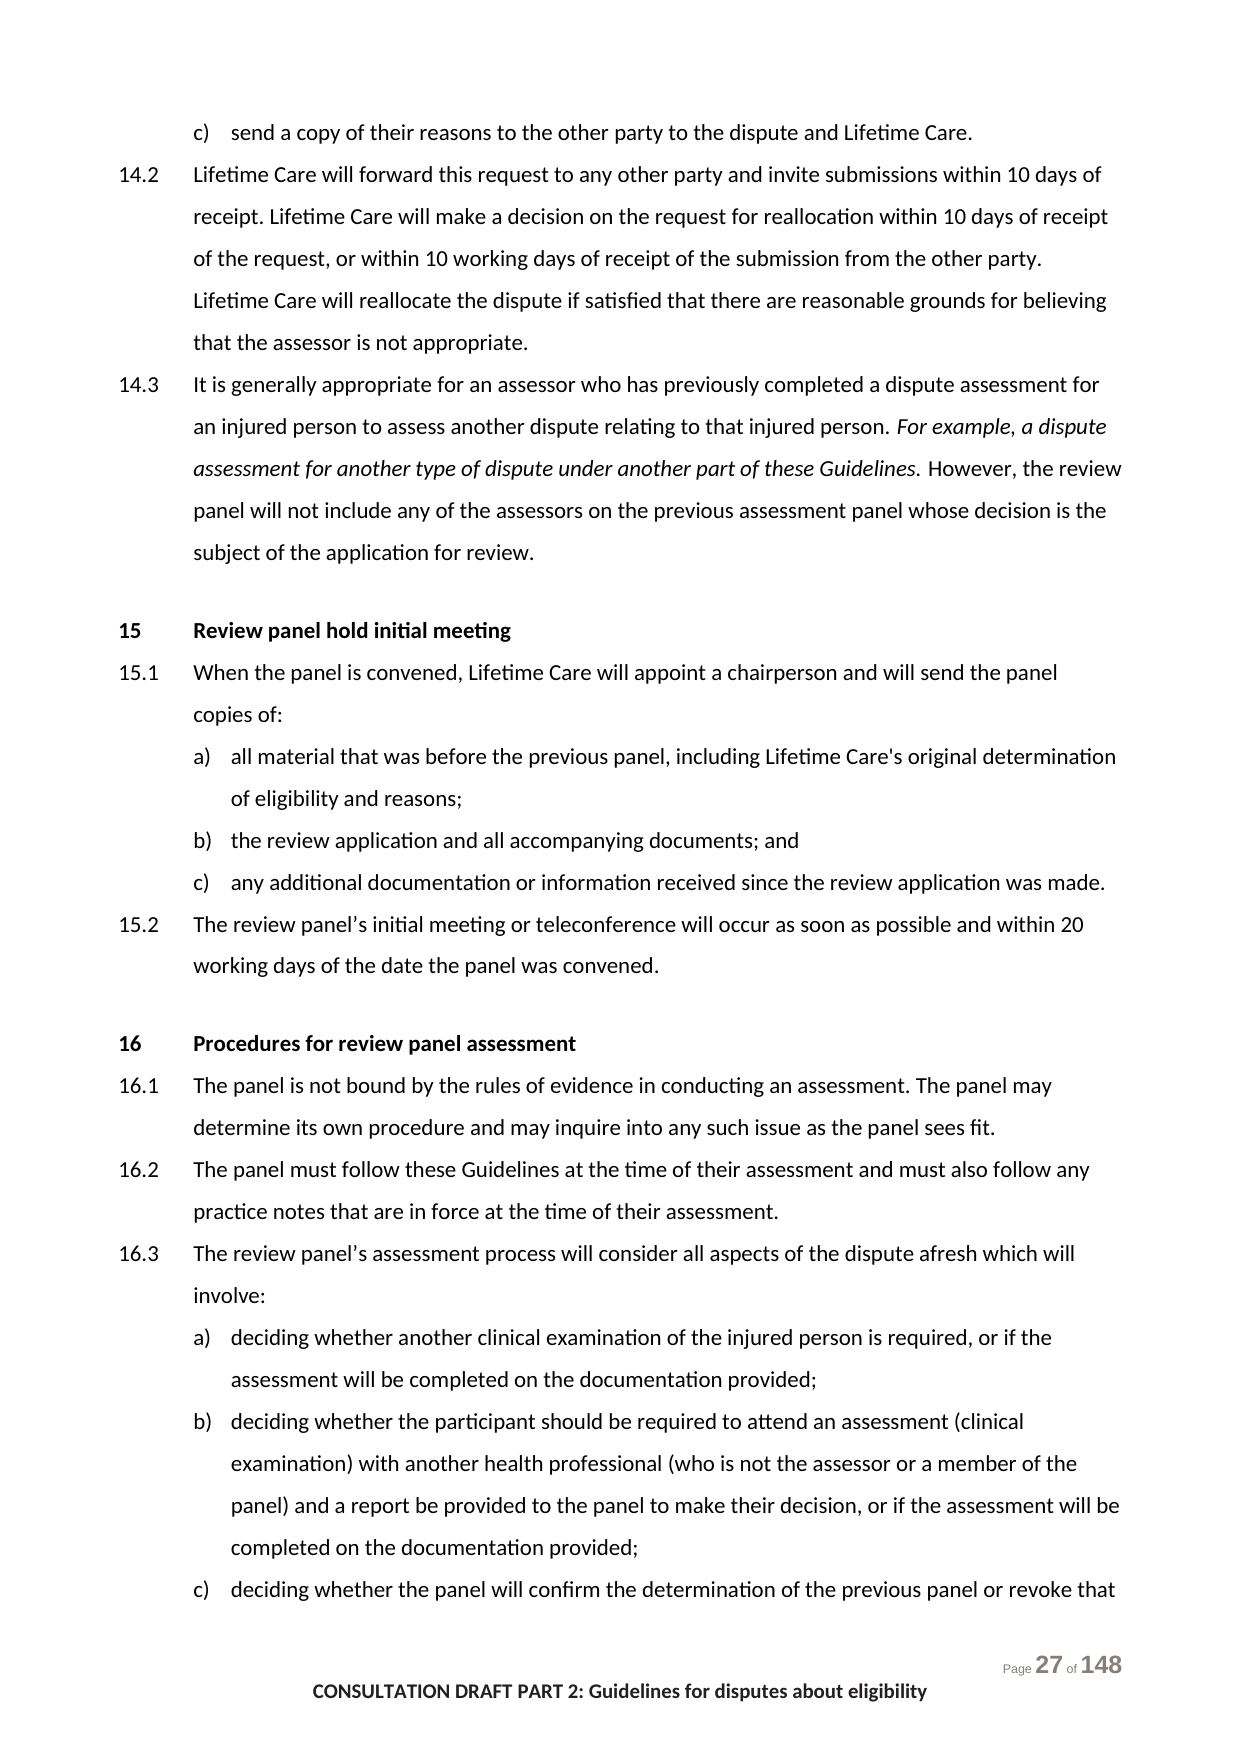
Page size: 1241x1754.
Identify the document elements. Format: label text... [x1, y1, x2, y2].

text 14.2 Lifetime Care will forward this request to any other party and invite submissions within 10 days of receipt. Lifetime Care will make a decision on the request for reallocation within 10 days of receipt of the request, or within 10 working days of receipt of the submission from the other party. Lifetime Care will reallocate the dispute if satisfied that there are reasonable grounds for believing that the assessor is not appropriate. [118, 160, 1122, 356]
list the review application and all accompanying documents; and [193, 826, 1122, 854]
text 16.1 The panel is not bound by the rules of evidence in conducting an assessment. The panel may determine its own procedure and may inquire into any such issue as the panel sees fit. [118, 1072, 1122, 1142]
text 16.3 The review panel’s assessment process will consider all aspects of the dispute afresh which will involve: [118, 1239, 1122, 1309]
list any additional documentation or information received since the review application was made. [193, 868, 1122, 896]
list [193, 1575, 1122, 1603]
list deciding whether another clinical examination of the injured person is required, or if the assessment will be completed on the documentation provided; [193, 1323, 1122, 1393]
list all material that was before the previous panel, including Lifetime Care's original determination of eligibility and reasons; [193, 742, 1122, 812]
text 15.1 When the panel is convened, Lifetime Care will appoint a chairperson and will send the panel copies of: [118, 658, 1122, 728]
list send a copy of their reasons to the other party to the dispute and Lifetime Care. [193, 118, 1122, 146]
text 15 Review panel hold initial meeting [118, 616, 1122, 644]
text 14.3 It is generally appropriate for an assessor who has previously completed a dispute assessment for an injured person to assess another dispute relating to that injured person. For example, a dispute assessment for another type of dispute under another part of these Guidelines. However, the review panel will not include any of the assessors on the previous assessment panel whose decision is the subject of the application for review. [118, 370, 1122, 566]
text 16 Procedures for review panel assessment [118, 1029, 1122, 1058]
text 15.2 The review panel’s initial meeting or teleconference will occur as soon as possible and within 20 working days of the date the panel was convened. [118, 910, 1122, 980]
text 16.2 The panel must follow these Guidelines at the time of their assessment and must also follow any practice notes that are in force at the time of their assessment. [118, 1156, 1122, 1226]
list deciding whether the participant should be required to attend an assessment (clinical examination) with another health professional (who is not the assessor or a member of the panel) and a report be provided to the panel to make their decision, or if the assessment will be completed on the documentation provided; [193, 1407, 1122, 1561]
